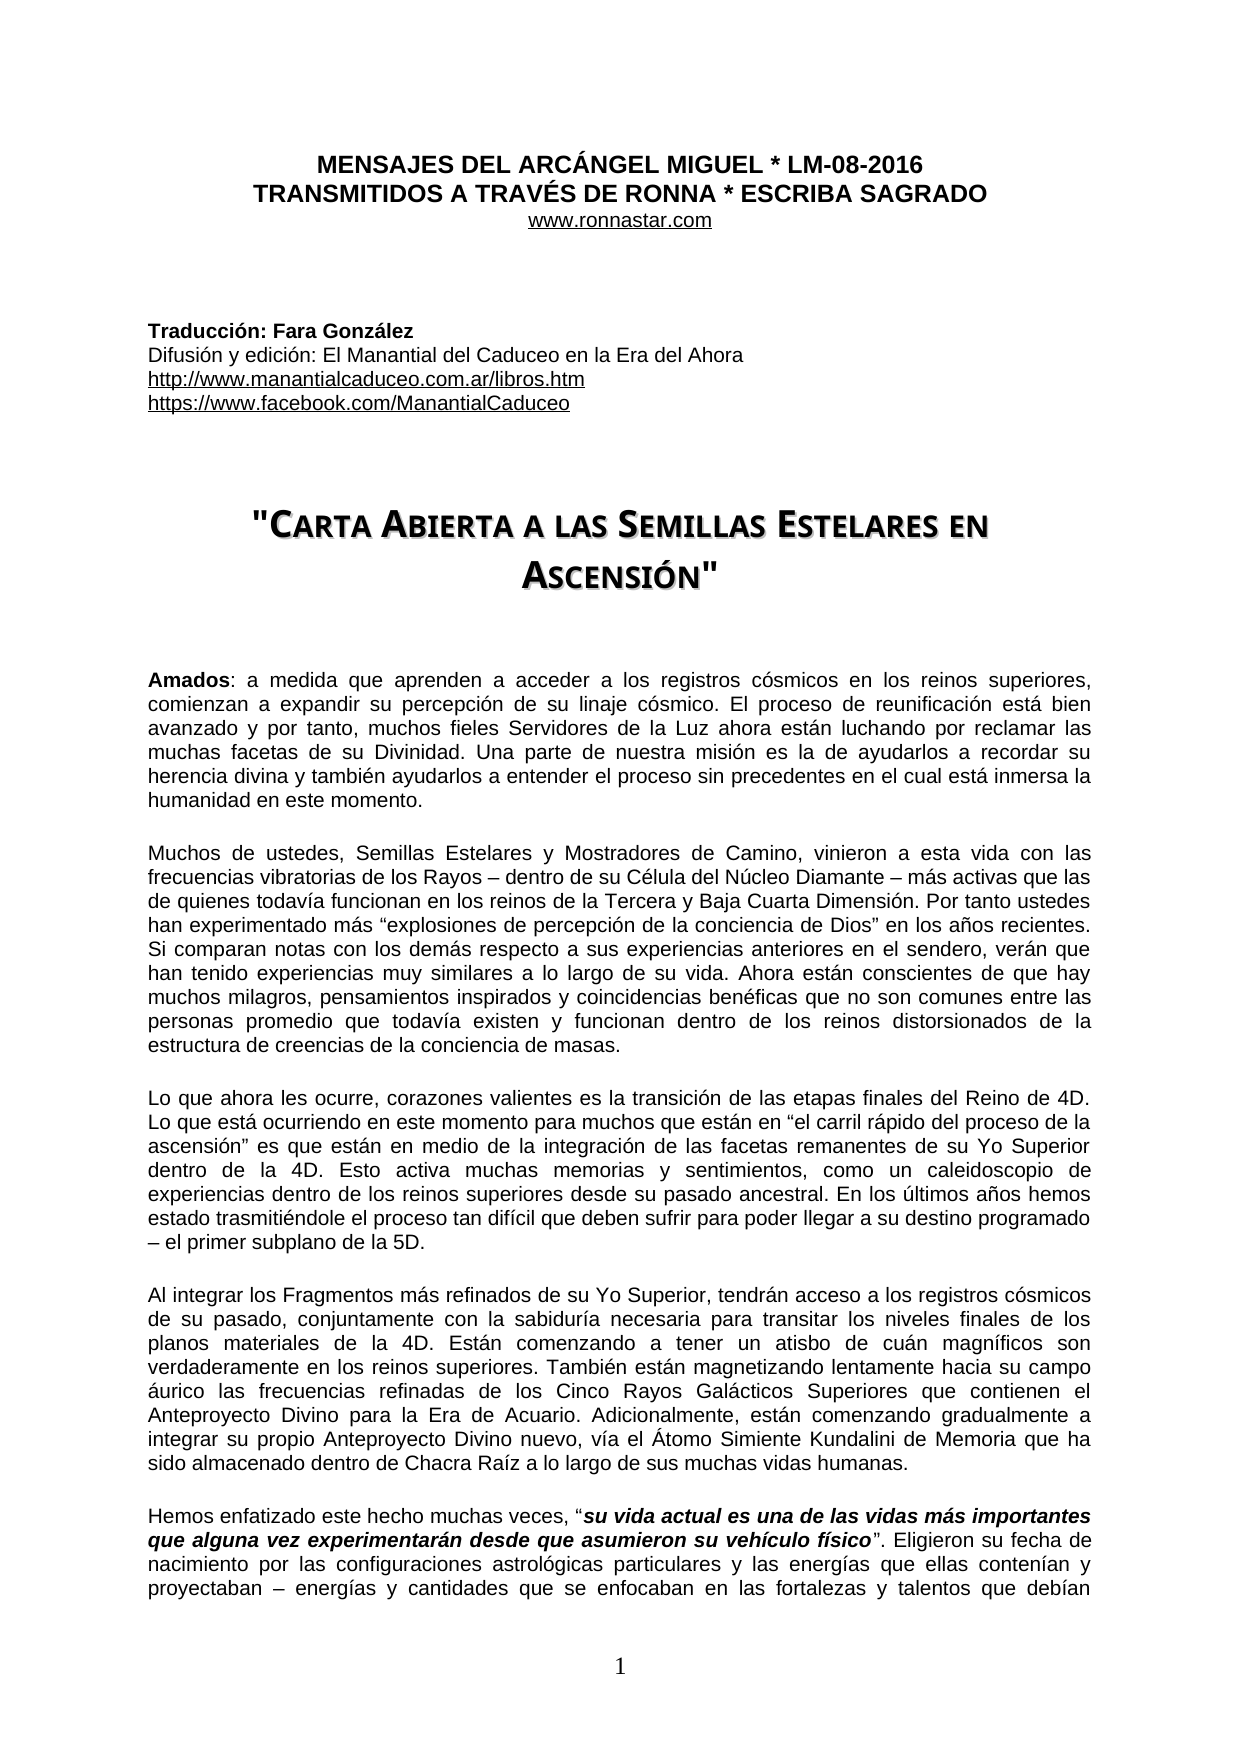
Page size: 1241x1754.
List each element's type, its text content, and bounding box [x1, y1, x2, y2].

text Lo que ahora les ocurre, corazones valientes es la transición de las etapas finales del Reino de 4D. Lo que está ocurriendo en este momento para muchos que están en “el carril rápido del proceso de la ascensión” es que están en medio de la integración de las facetas remanentes de su Yo Superior dentro de la 4D. Esto activa muchas memorias y sentimientos, como un caleidoscopio de experiencias dentro de los reinos superiores desde su pasado ancestral. En los últimos años hemos estado trasmitiéndole el proceso tan difícil que deben sufrir para poder llegar a su destino programado – el primer subplano de la 5D. [148, 1086, 1092, 1254]
text Muchos de ustedes, Semillas Estelares y Mostradores de Camino, vinieron a esta vida con las frecuencias vibratorias de los Rayos – dentro de su Célula del Núcleo Diamante – más activas que las de quienes todavía funcionan en los reinos de la Tercera y Baja Cuarta Dimensión. Por tanto ustedes han experimentado más “explosiones de percepción de la conciencia de Dios” en los años recientes. Si comparan notas con los demás respecto a sus experiencias anteriores en el sendero, verán que han tenido experiencias muy similares a lo largo de su vida. Ahora están conscientes de que hay muchos milagros, pensamientos inspirados y coincidencias benéficas que no son comunes entre las personas promedio que todavía existen y funcionan dentro de los reinos distorsionados de la estructura de creencias de la conciencia de masas. [148, 841, 1092, 1057]
text Al integrar los Fragmentos más refinados de su Yo Superior, tendrán acceso a los registros cósmicos de su pasado, conjuntamente con la sabiduría necesaria para transitar los niveles finales de los planos materiales de la 4D. Están comenzando a tener un atisbo de cuán magníficos son verdaderamente en los reinos superiores. También están magnetizando lentamente hacia su campo áurico las frecuencias refinadas de los Cinco Rayos Galácticos Superiores que contienen el Anteproyecto Divino para la Era de Acuario. Adicionalmente, están comenzando gradualmente a integrar su propio Anteproyecto Divino nuevo, vía el Átomo Simiente Kundalini de Memoria que ha sido almacenado dentro de Chacra Raíz a lo largo de sus muchas vidas humanas. [148, 1283, 1092, 1474]
text Amados: a medida que aprenden a acceder a los registros cósmicos en los reinos superiores, comienzan a expandir su percepción de su linaje cósmico. El proceso de reunificación está bien avanzado y por tanto, muchos fieles Servidores de la Luz ahora están luchando por reclamar las muchas facetas de su Divinidad. Una parte de nuestra misión es la de ayudarlos a recordar su herencia divina y también ayudarlos a entender el proceso sin precedentes en el cual está inmersa la humanidad en este momento. [148, 668, 1092, 812]
text Traducción: González Difusión y edición: El Manantial del Caduceo en la Era del Ahora http://www.manantialcaduceo.com.ar/libros.htm https://www.facebook.com/ManantialCaduceo [148, 318, 1092, 414]
subtitle "Carta Abierta a las Semillas Estelares en Ascensión" [148, 497, 1092, 599]
text MENSAJES DEL ARCÁNGEL MIGUEL * LM-08-2016 TRANSMITIDOS A TRAVÉS DE RONNA * ESCRIBA SAGRADO www.ronnastar.com [148, 150, 1092, 231]
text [148, 1504, 1092, 1599]
